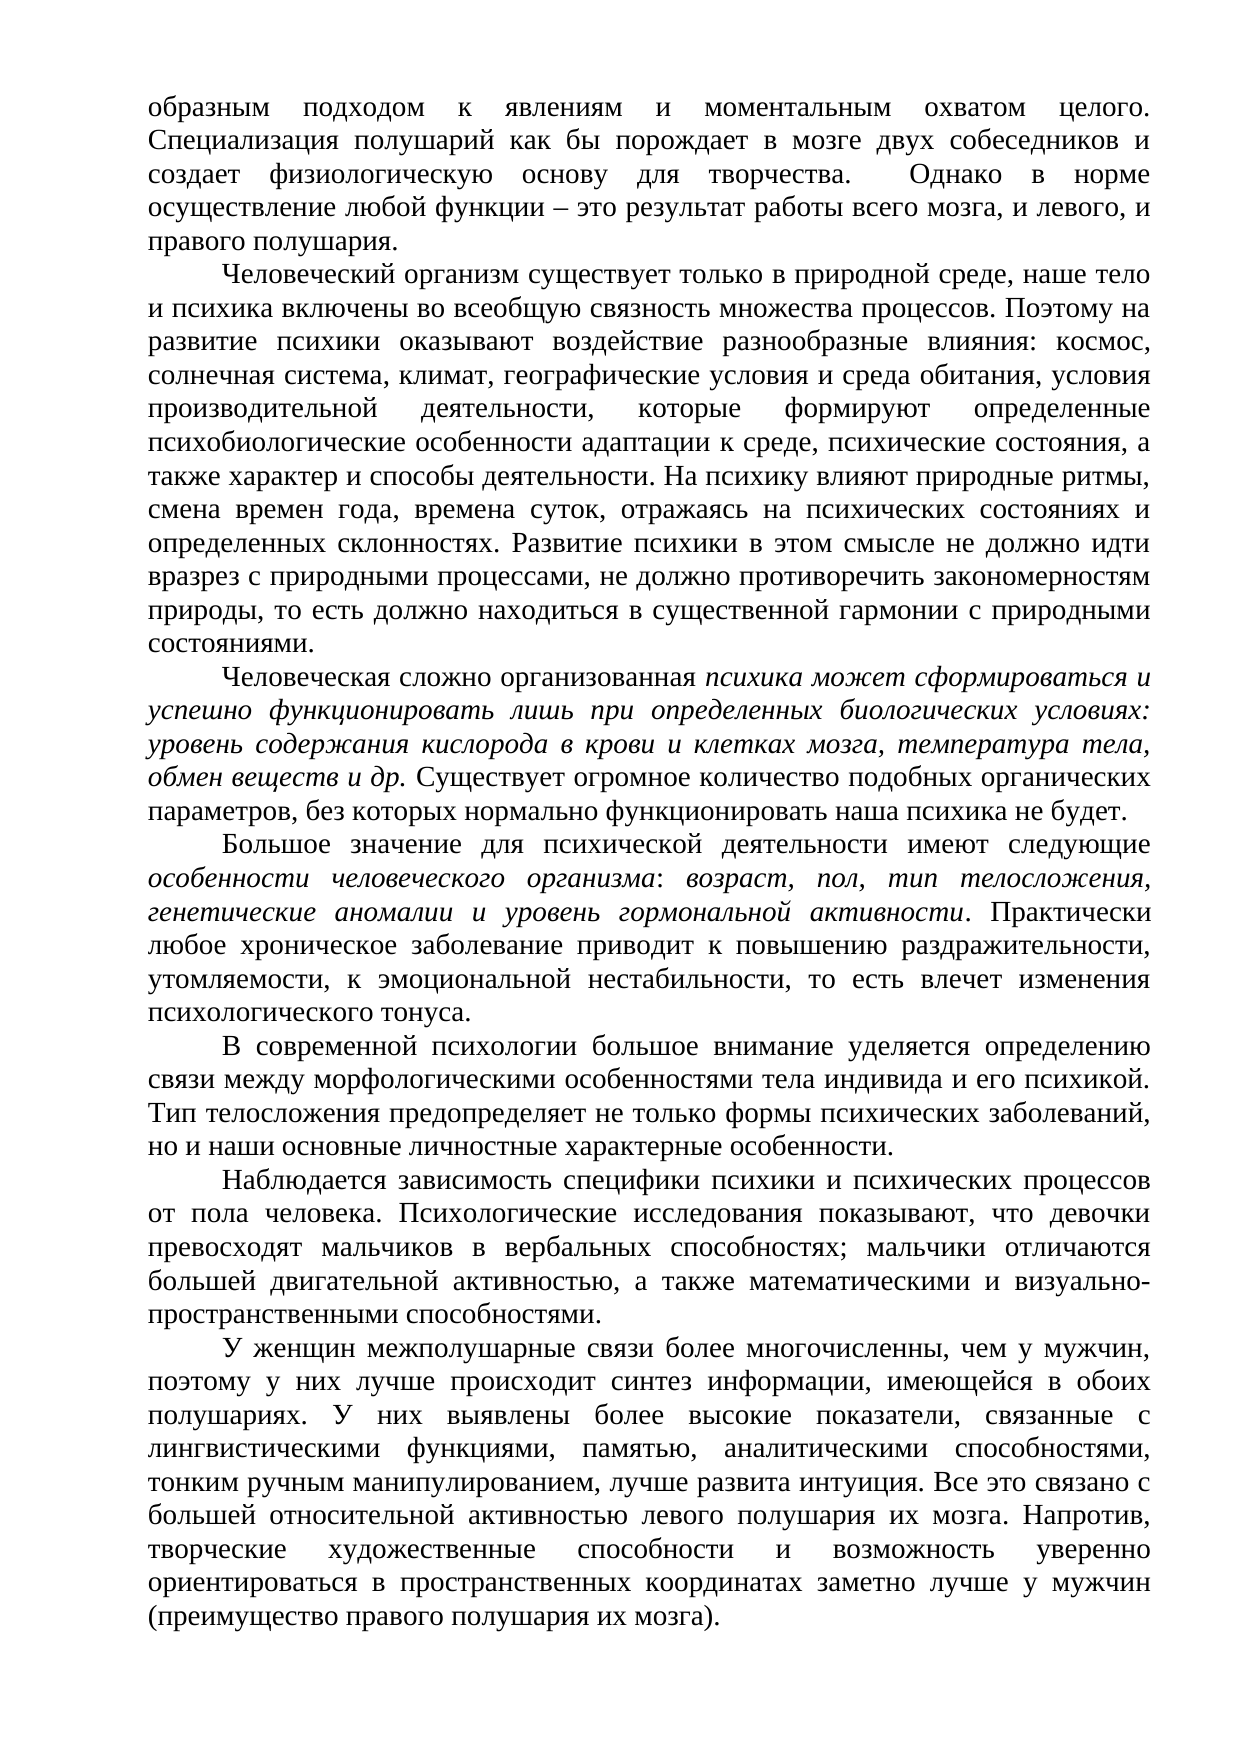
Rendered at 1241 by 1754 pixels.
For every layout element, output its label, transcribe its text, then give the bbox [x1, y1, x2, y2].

text Человеческая сложно организованная психика может сформироваться и успешно функционировать лишь при определенных биологических условиях: уровень содержания кислорода в крови и клетках мозга, температура тела, обмен веществ и др. Существует огромное количество подобных органических параметров, без которых нормально функционировать наша психика не будет. [148, 659, 1152, 827]
text У женщин межполушарные связи более многочисленны, чем у мужчин, поэтому у них лучше происходит синтез информации, имеющейся в обоих полушариях. У них выявлены более высокие показатели, связанные с лингвистическими функциями, памятью, аналитическими способностями, тонким ручным манипулированием, лучше развита интуиция. Все это связано с большей относительной активностью левого полушария их мозга. Напротив, творческие художественные способности и возможность уверенно ориентироваться в пространственных координатах заметно лучше у мужчин (преимущество правого полушария их мозга). [148, 1330, 1152, 1632]
text Большое значение для психической деятельности имеют следующие особенности человеческого организма: возраст, пол, тип телосложения, генетические аномалии и уровень гормональной активности. Практически любое хроническое заболевание приводит к повышению раздражительности, утомляемости, к эмоциональной нестабильности, то есть влечет изменения психологического тонуса. [148, 827, 1152, 1028]
text Человеческий организм существует только в природной среде, наше тело и психика включены во всеобщую связность множества процессов. Поэтому на развитие психики оказывают воздействие разнообразные влияния: космос, солнечная система, климат, географические условия и среда обитания, условия производительной деятельности, которые формируют определенные психобиологические особенности адаптации к среде, психические состояния, а также характер и способы деятельности. На психику влияют природные ритмы, смена времен года, времена суток, отражаясь на психических состояниях и определенных склонностях. Развитие психики в этом смысле не должно идти вразрез с природными процессами, не должно противоречить закономерностям природы, то есть должно находиться в существенной гармонии с природными состояниями. [148, 256, 1152, 659]
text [148, 89, 1152, 256]
text Наблюдается зависимость специфики психики и психических процессов от пола человека. Психологические исследования показывают, что девочки превосходят мальчиков в вербальных способностях; мальчики отличаются большей двигательной активностью, а также математическими и визуально-пространственными способностями. [148, 1162, 1152, 1330]
text В современной психологии большое внимание уделяется определению связи между морфологическими особенностями тела индивида и его психикой. Тип телосложения предопределяет не только формы психических заболеваний, но и наши основные личностные характерные особенности. [148, 1028, 1152, 1162]
